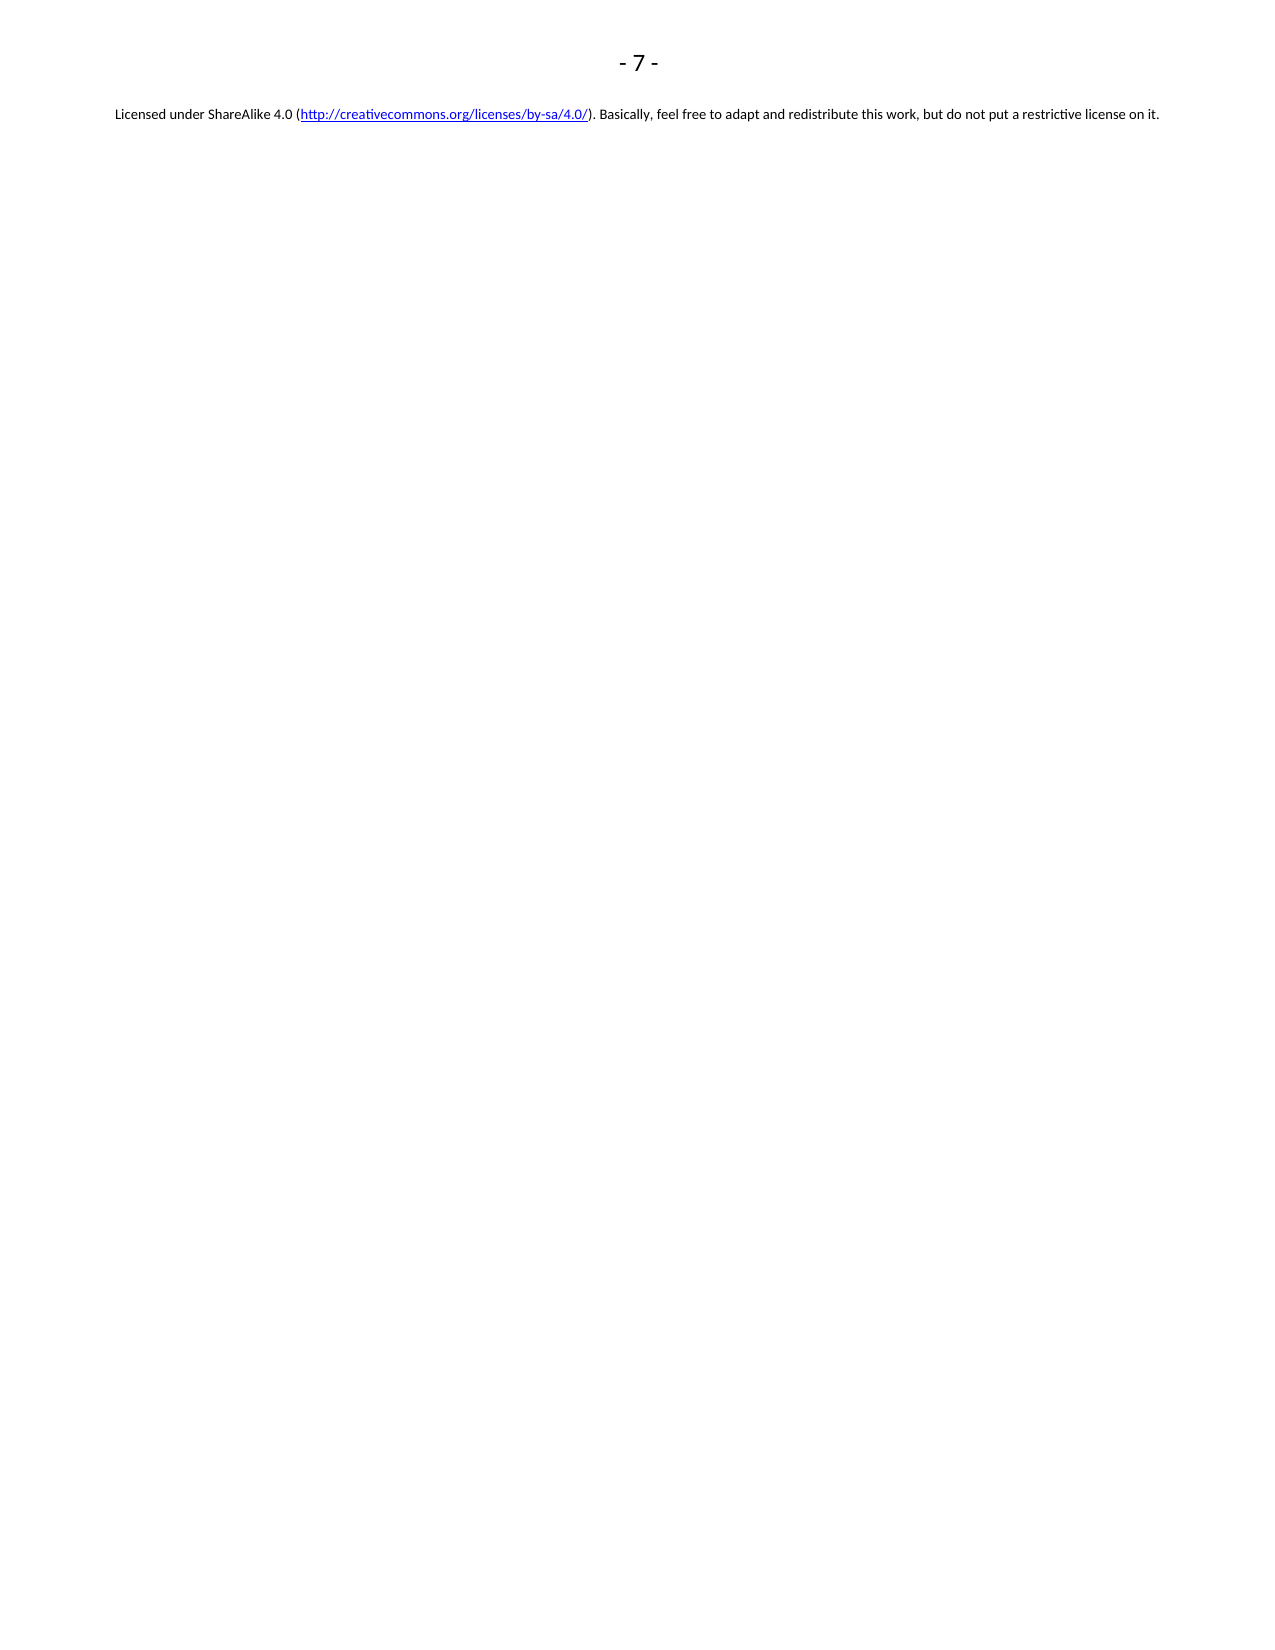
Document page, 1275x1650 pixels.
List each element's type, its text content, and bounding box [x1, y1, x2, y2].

text Licensed under ShareAlike 4.0 (http://creativecommons.org/licenses/by-sa/4.0/). Basically, feel free to adapt and redistribute this work, but do not put a restrictive license on it. [75, 106, 1200, 123]
